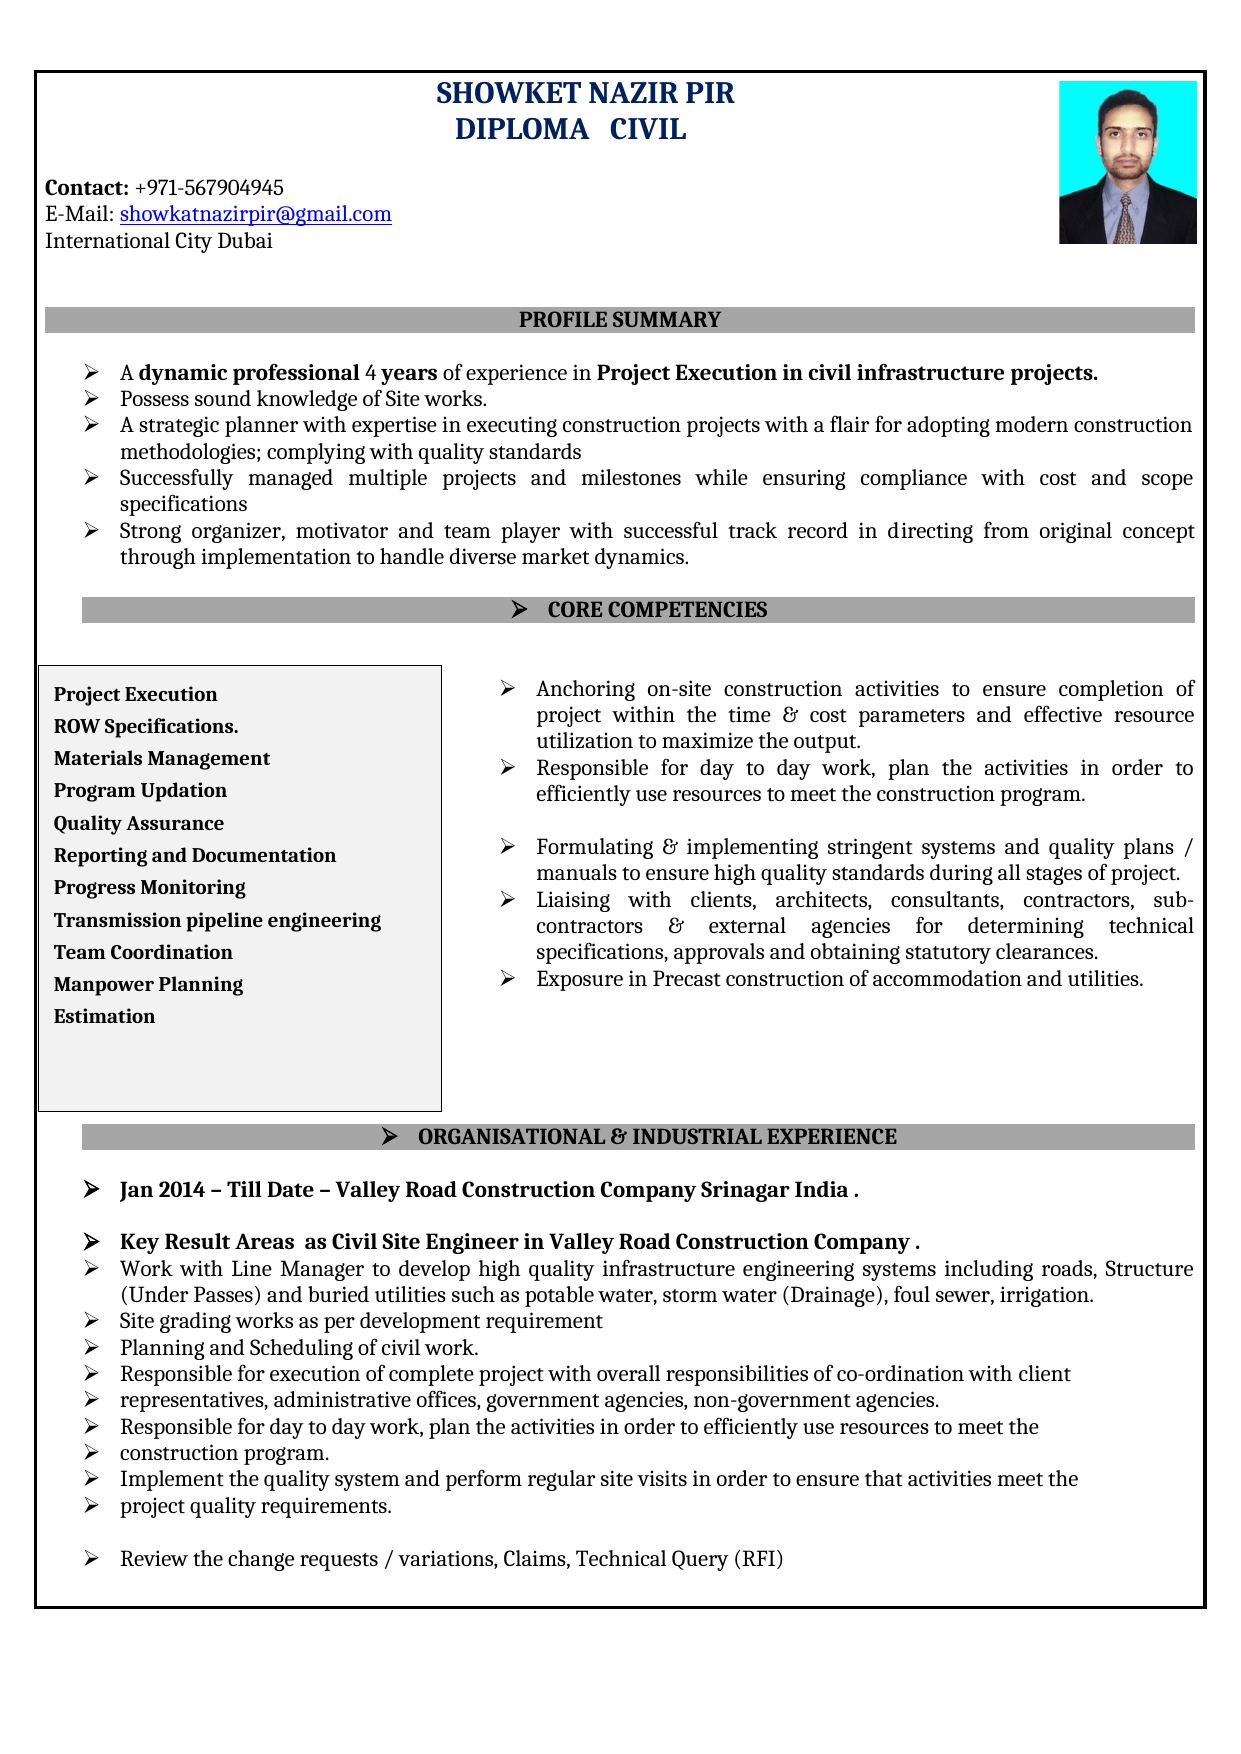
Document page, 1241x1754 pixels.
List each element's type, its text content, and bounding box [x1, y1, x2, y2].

list ORGANISATIONAL & INDUSTRIAL EXPERIENCE [82, 1124, 1195, 1150]
list Implement the quality system and perform regular site visits in order to ensure that activities meet the [82, 1466, 1195, 1493]
list A dynamic professional 4 years of experience in Project Execution in civil infrastructure projects. [82, 359, 1195, 386]
list Jan 2014 – Till Date – Valley Road Construction Company Srinagar India . [82, 1176, 1195, 1203]
list Review the change requests / variations, Claims, Technical Query (RFI) [82, 1545, 1195, 1572]
list Responsible for day to day work, plan the activities in order to efficiently use resources to meet the [82, 1413, 1195, 1440]
list Key Result Areas as Civil Site Engineer in Valley Road Construction Company . [82, 1229, 1195, 1255]
list Work with Line Manager to develop high quality infrastructure engineering systems including roads, Structure (Under Passes) and buried utilities such as potable water, storm water (Drainage), foul sewer, irrigation. [82, 1255, 1195, 1308]
text Contact: +971-567904945 [45, 175, 1195, 201]
list Successfully managed multiple projects and milestones while ensuring compliance with cost and scope specifications [82, 465, 1195, 517]
list Responsible for execution of complete project with overall responsibilities of co-ordination with client [82, 1361, 1195, 1387]
list Planning and Scheduling of civil work. [82, 1334, 1195, 1361]
list Exposure in Precast construction of accommodation and utilities. [442, 966, 1195, 992]
text PROFILE SUMMARY [45, 307, 1195, 333]
list Responsible for day to day work, plan the activities in order to efficiently use resources to meet the construction program. [442, 755, 1195, 807]
list construction program. [82, 1440, 1195, 1466]
list A strategic planner with expertise in executing construction projects with a flair for adopting modern construction methodologies; complying with quality standards [82, 412, 1195, 465]
picture [1059, 81, 1197, 244]
list Anchoring on-site construction activities to ensure completion of project within the time & cost parameters and effective resource utilization to maximize the output. [442, 676, 1195, 755]
list project quality requirements. [82, 1493, 1195, 1519]
list Formulating & implementing stringent systems and quality plans / manuals to ensure high quality standards during all stages of project. [442, 834, 1195, 886]
text DIPLOMA CIVIL [345, 111, 1195, 147]
text International City Dubai [45, 228, 1195, 254]
list Strong organizer, motivator and team player with successful track record in directing from original concept through implementation to handle diverse market dynamics. [82, 517, 1195, 570]
list CORE COMPETENCIES [82, 597, 1195, 623]
text SHOWKET NAZIR PIR [45, 75, 1195, 111]
list Liaising with clients, architects, consultants, contractors, sub-contractors & external agencies for determining technical specifications, approvals and obtaining statutory clearances. [442, 886, 1195, 966]
list Possess sound knowledge of Site works. [82, 386, 1195, 412]
list Site grading works as per development requirement [82, 1308, 1195, 1334]
list representatives, administrative offices, government agencies, non-government agencies. [82, 1387, 1195, 1413]
text E-Mail: showkatnazirpir@gmail.com [45, 201, 1195, 228]
